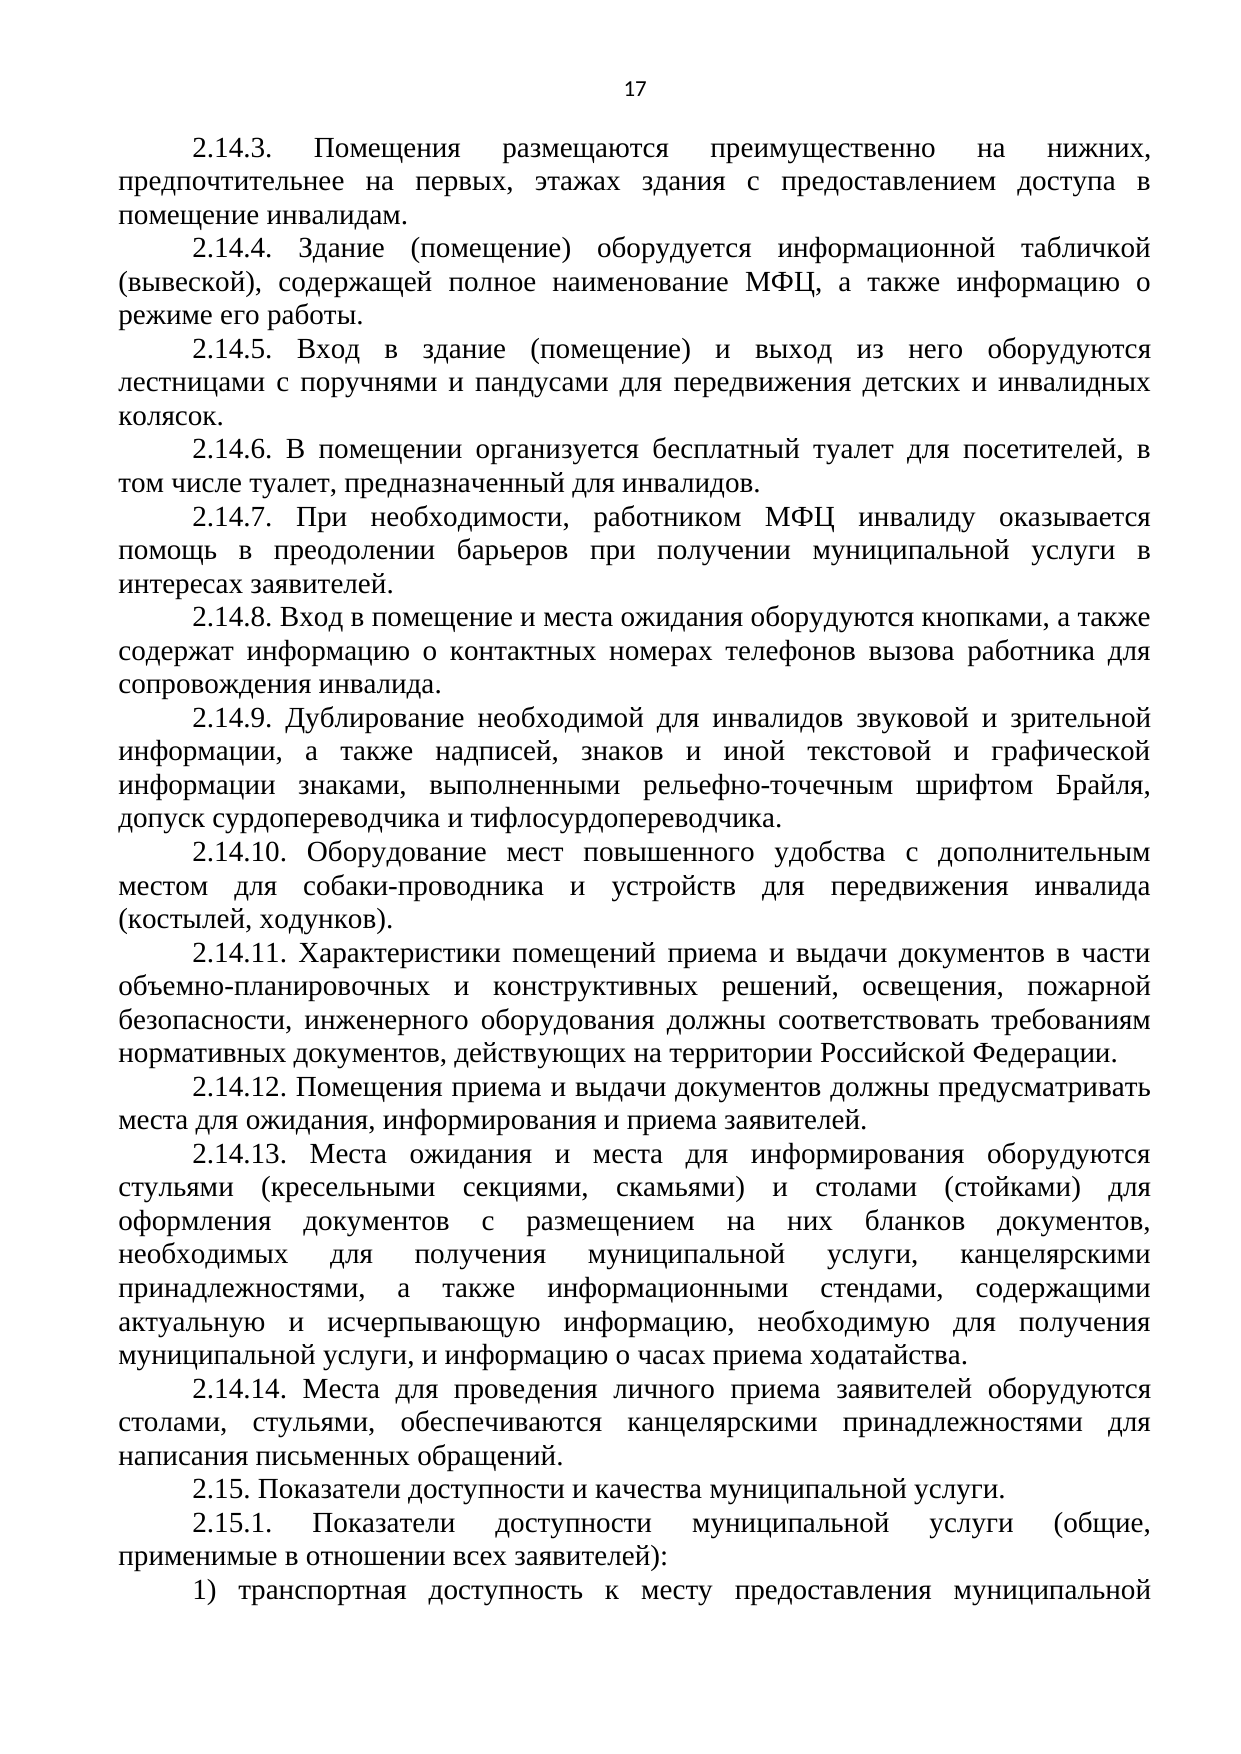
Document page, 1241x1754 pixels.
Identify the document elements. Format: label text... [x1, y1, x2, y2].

text 2.14.6. В помещении организуется бесплатный туалет для посетителей, в том числе туалет, предназначенный для инвалидов. [118, 432, 1152, 499]
text 2.14.4. Здание (помещение) оборудуется информационной табличкой (вывеской), содержащей полное наименование МФЦ, а также информацию о режиме его работы. [118, 230, 1152, 331]
text 2.14.13. Места ожидания и места для информирования оборудуются стульями (кресельными секциями, скамьями) и столами (стойками) для оформления документов с размещением на них бланков документов, необходимых для получения муниципальной услуги, канцелярскими принадлежностями, а также информационными стендами, содержащими актуальную и исчерпывающую информацию, необходимую для получения муниципальной услуги, и информацию о часах приема ходатайства. [118, 1136, 1152, 1371]
text 2.14.11. Характеристики помещений приема и выдачи документов в части объемно-планировочных и конструктивных решений, освещения, пожарной безопасности, инженерного оборудования должны соответствовать требованиям нормативных документов, действующих на территории Российской Федерации. [118, 935, 1152, 1069]
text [118, 1572, 1152, 1606]
text 2.14.7. При необходимости, работником МФЦ инвалиду оказывается помощь в преодолении барьеров при получении муниципальной услуги в интересах заявителей. [118, 499, 1152, 599]
text 2.14.10. Оборудование мест повышенного удобства с дополнительным местом для собаки-проводника и устройств для передвижения инвалида (костылей, ходунков). [118, 834, 1152, 935]
text 2.15. Показатели доступности и качества муниципальной услуги. [118, 1471, 1152, 1505]
text 2.14.12. Помещения приема и выдачи документов должны предусматривать места для ожидания, информирования и приема заявителей. [118, 1069, 1152, 1136]
text 2.14.14. Места для проведения личного приема заявителей оборудуются столами, стульями, обеспечиваются канцелярскими принадлежностями для написания письменных обращений. [118, 1371, 1152, 1471]
text 2.14.5. Вход в здание (помещение) и выход из него оборудуются лестницами с поручнями и пандусами для передвижения детских и инвалидных колясок. [118, 331, 1152, 432]
text 2.14.8. Вход в помещение и места ожидания оборудуются кнопками, а также содержат информацию о контактных номерах телефонов вызова работника для сопровождения инвалида. [118, 599, 1152, 700]
text 2.14.9. Дублирование необходимой для инвалидов звуковой и зрительной информации, а также надписей, знаков и иной текстовой и графической информации знаками, выполненными рельефно-точечным шрифтом Брайля, допуск сурдопереводчика и тифлосурдопереводчика. [118, 700, 1152, 834]
text 2.15.1. Показатели доступности муниципальной услуги (общие, применимые в отношении всех заявителей): [118, 1505, 1152, 1572]
text 2.14.3. Помещения размещаются преимущественно на нижних, предпочтительнее на первых, этажах здания с предоставлением доступа в помещение инвалидам. [118, 130, 1152, 230]
